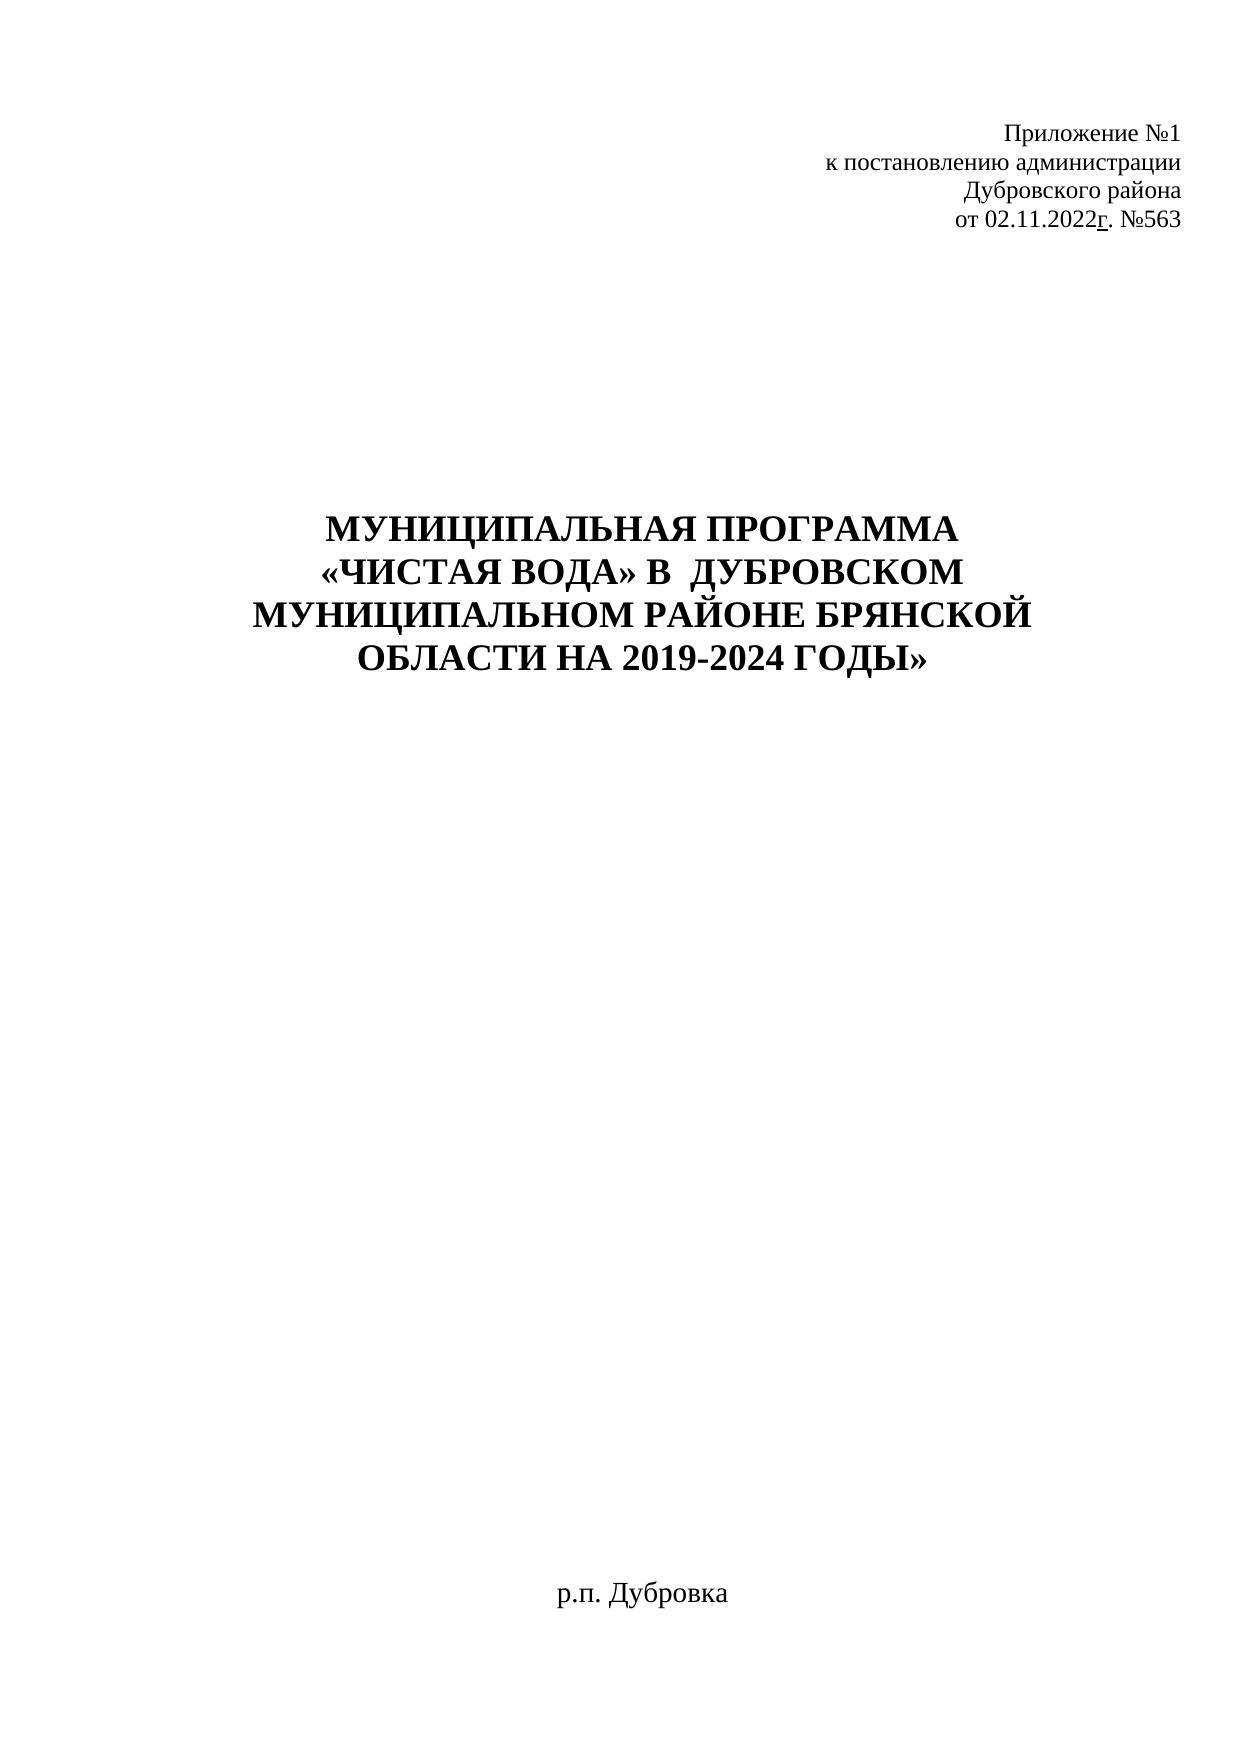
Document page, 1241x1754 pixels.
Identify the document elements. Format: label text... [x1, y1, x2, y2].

text р.п. Дубровка [103, 1575, 1181, 1608]
text к постановлению администрации [605, 147, 1181, 176]
text МУНИЦИПАЛЬНАЯ ПРОГРАММА [103, 506, 1181, 549]
text ОБЛАСТИ НА 2019-2024 ГОДЫ» [103, 636, 1181, 679]
text МУНИЦИПАЛЬНОМ РАЙОНЕ БРЯНСКОЙ [103, 593, 1181, 636]
text от 02.11.2022г. №563 [103, 204, 1181, 233]
text Приложение №1 [605, 118, 1181, 147]
text «ЧИСТАЯ ВОДА» В ДУБРОВСКОМ [103, 549, 1181, 593]
text Дубровского района [605, 176, 1181, 204]
